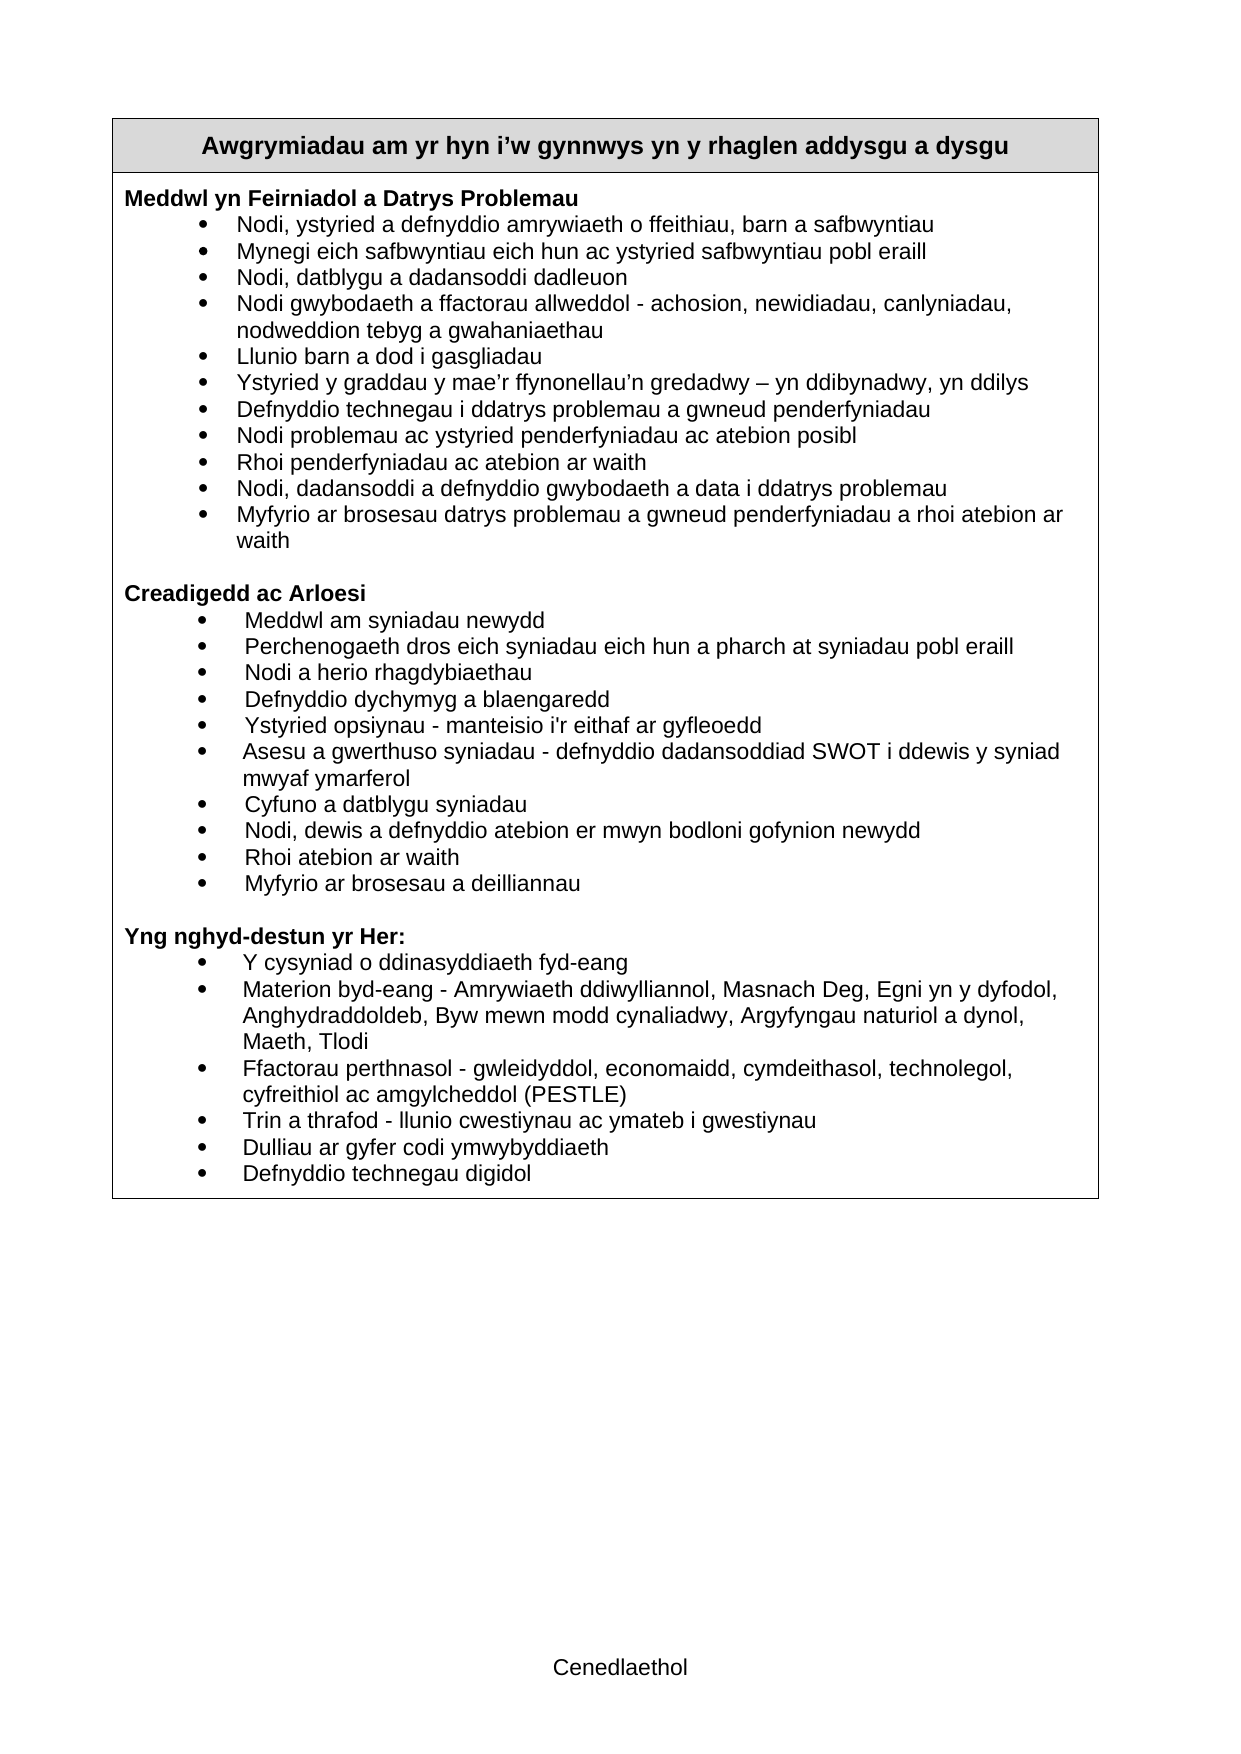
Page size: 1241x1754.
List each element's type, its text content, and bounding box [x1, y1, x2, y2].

table_header Awgrymiadau am yr hyn i’w gynnwys yn y rhaglen addysgu a dysgu [113, 119, 1098, 172]
table_cell Meddwl yn Feirniadol a Datrys Problemau Nodi, ystyried a defnyddio amrywiaeth o ffeithiau, barn a safbwyntiau Mynegi eich safbwyntiau eich hun ac ystyried safbwyntiau pobl eraill Nodi, datblygu a dadansoddi dadleuon Nodi gwybodaeth a ffactorau allweddol - achosion, newidiadau, canlyniadau, nodweddion tebyg a gwahaniaethau Llunio barn a dod i gasgliadau Ystyried y graddau y mae’r ffynonellau’n gredadwy – yn ddibynadwy, yn ddilys Defnyddio technegau i ddatrys problemau a gwneud penderfyniadau Nodi problemau ac ystyried penderfyniadau ac atebion posibl Rhoi penderfyniadau ac atebion ar waith Nodi, dadansoddi a defnyddio gwybodaeth a data i ddatrys problemau Myfyrio ar brosesau datrys problemau a gwneud penderfyniadau a rhoi atebion ar waith Creadigedd ac Arloesi Meddwl am syniadau newydd Perchenogaeth dros eich syniadau eich hun a pharch at syniadau pobl eraill Nodi a herio rhagdybiaethau Defnyddio dychymyg a blaengaredd Ystyried opsiynau - manteisio i'r eithaf ar gyfleoedd Asesu a gwerthuso syniadau - defnyddio dadansoddiad SWOT i ddewis y syniad mwyaf ymarferol Cyfuno a datblygu syniadau Nodi, dewis a defnyddio atebion er mwyn bodloni gofynion newydd Rhoi atebion ar waith Myfyrio ar brosesau a deilliannau Yng nghyd-destun yr Her: Y cysyniad o ddinasyddiaeth fyd-eang Materion byd-eang - Amrywiaeth ddiwylliannol, Masnach Deg, Egni yn y dyfodol, Anghydraddoldeb, Byw mewn modd cynaliadwy, Argyfyngau naturiol a dynol, Maeth, Tlodi Ffactorau perthnasol - gwleidyddol, economaidd, cymdeithasol, technolegol, cyfreithiol ac amgylcheddol (PESTLE) Trin a thrafod - llunio cwestiynau ac ymateb i gwestiynau Dulliau ar gyfer codi ymwybyddiaeth Defnyddio technegau digidol [113, 173, 1098, 1198]
